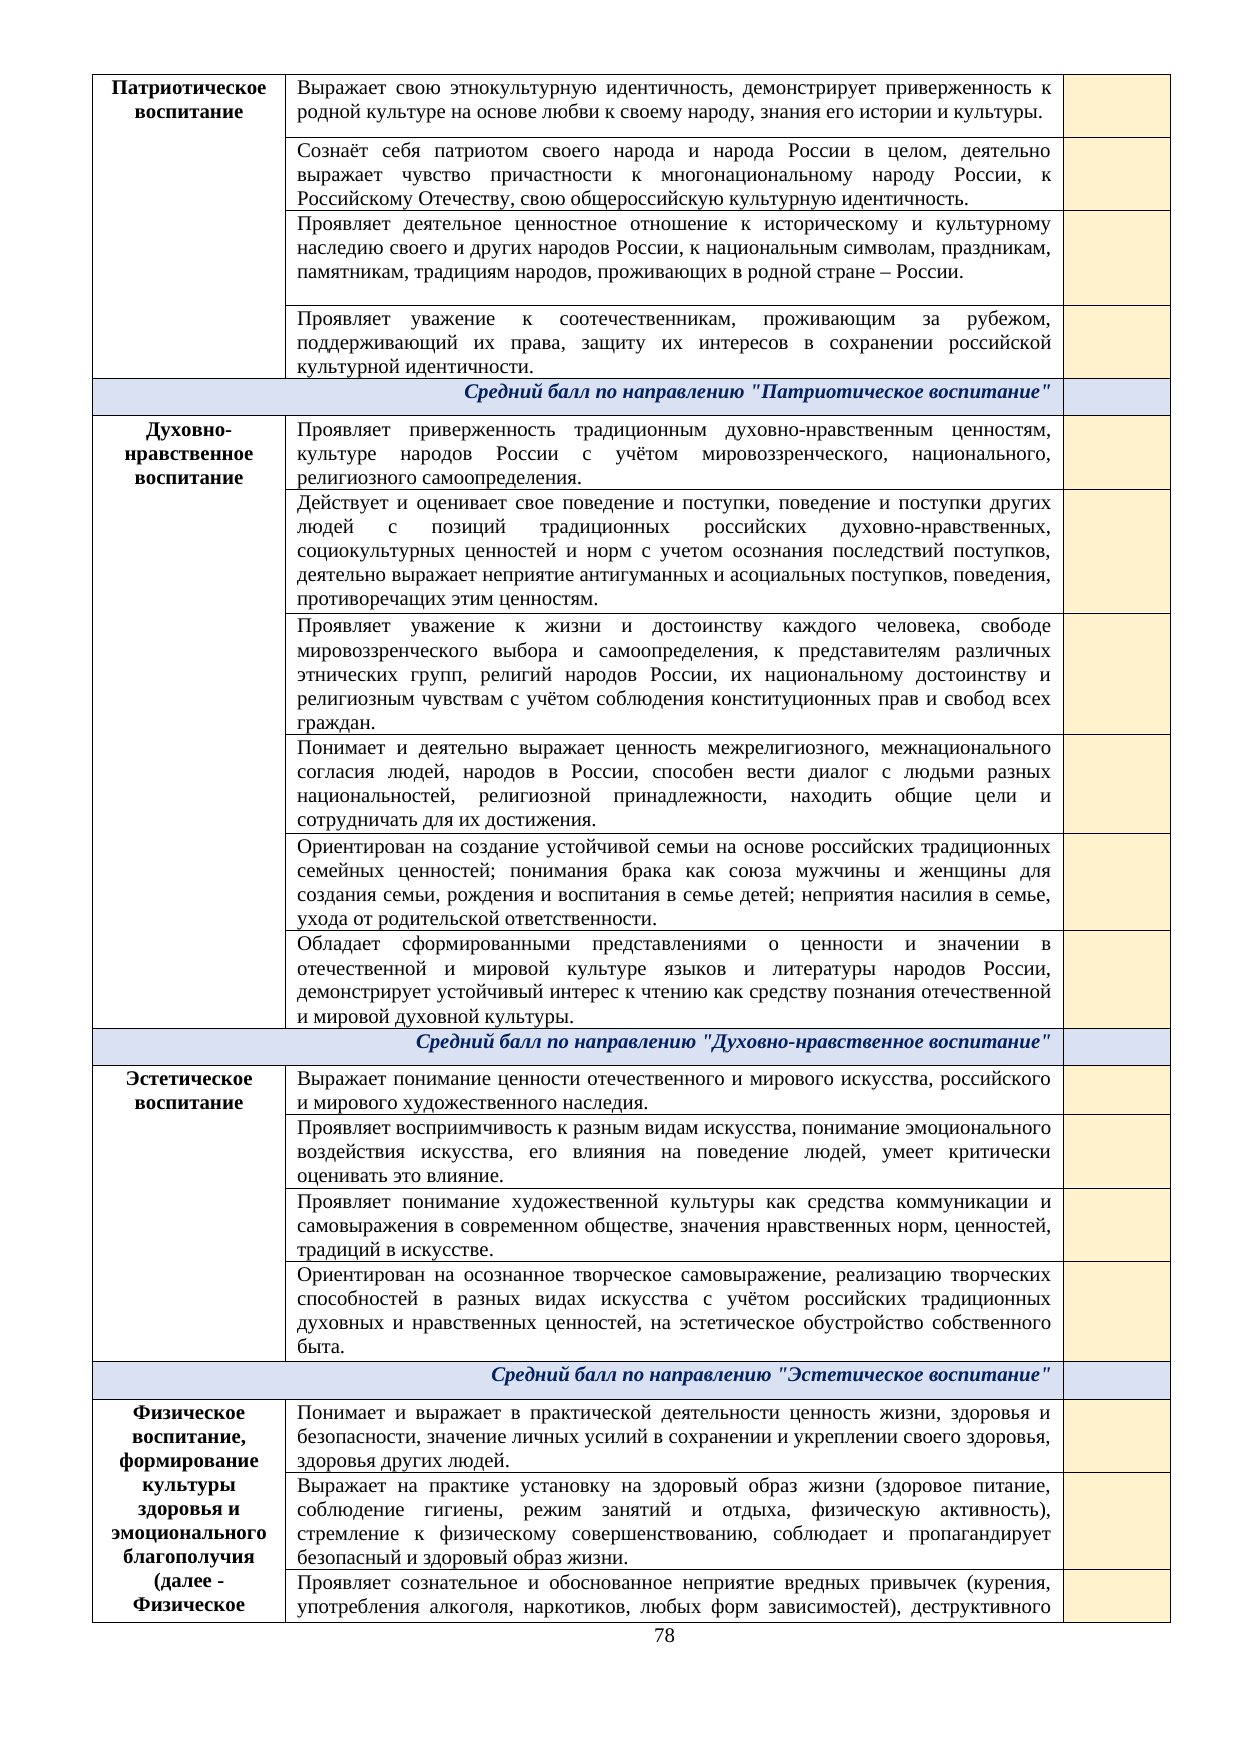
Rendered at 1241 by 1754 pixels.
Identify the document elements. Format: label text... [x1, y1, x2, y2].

table_cell [1064, 1115, 1170, 1187]
table_cell Ориентирован на осознанное творческое самовыражение, реализацию творческих способностей в разных видах искусства с учётом российских традиционных духовных и нравственных ценностей, на эстетическое обустройство собственного быта. [286, 1262, 1063, 1361]
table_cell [286, 1570, 1063, 1622]
table_cell [1064, 416, 1170, 489]
table_cell Ориентирован на создание устойчивой семьи на основе российских традиционных семейных ценностей; понимания брака как союза мужчины и женщины для создания семьи, рождения и воспитания в семье детей; неприятия насилия в семье, ухода от родительской ответственности. [286, 834, 1063, 930]
table_cell Проявляет уважение к соотечественникам, проживающим за рубежом, поддерживающий их права, защиту их интересов в сохранении российской культурной идентичности. [286, 306, 1063, 378]
table_cell Понимает и выражает в практической деятельности ценность жизни, здоровья и безопасности, значение личных усилий в сохранении и укреплении своего здоровья, здоровья других людей. [286, 1400, 1063, 1472]
table_cell [1064, 834, 1170, 930]
table_cell Средний балл по направлению "Патриотическое воспитание" [93, 379, 1063, 415]
table_cell [1064, 1400, 1170, 1472]
table_cell Выражает на практике установку на здоровый образ жизни (здоровое питание, соблюдение гигиены, режим занятий и отдыха, физическую активность), стремление к физическому совершенствованию, соблюдает и пропагандирует безопасный и здоровый образ жизни. [286, 1473, 1063, 1569]
table_cell [1064, 379, 1170, 415]
table_cell Обладает сформированными представлениями о ценности и значении в отечественной и мировой культуре языков и литературы народов России, демонстрирует устойчивый интерес к чтению как средству познания отечественной и мировой духовной культуры. [286, 931, 1063, 1028]
table_cell [1064, 735, 1170, 833]
table_cell [1064, 490, 1170, 612]
table_cell [1064, 614, 1170, 734]
table_cell Проявляет уважение к жизни и достоинству каждого человека, свободе мировоззренческого выбора и самоопределения, к представителям различных этнических групп, религий народов России, их национальному достоинству и религиозным чувствам с учётом соблюдения конституционных прав и свобод всех граждан. [286, 614, 1063, 734]
table_cell [1064, 1029, 1170, 1065]
table_cell Выражает свою этнокультурную идентичность, демонстрирует приверженность к родной культуре на основе любви к своему народу, знания его истории и культуры. [286, 75, 1063, 137]
table_cell [1064, 75, 1170, 137]
table_cell Проявляет понимание художественной культуры как средства коммуникации и самовыражения в современном обществе, значения нравственных норм, ценностей, традиций в искусстве. [286, 1189, 1063, 1261]
table_cell [1064, 1362, 1170, 1399]
table_cell Сознаёт себя патриотом своего народа и народа России в целом, деятельно выражает чувство причастности к многонациональному народу России, к Российскому Отечеству, свою общероссийскую культурную идентичность. [286, 138, 1063, 210]
table_cell Эстетическое воспитание [93, 1066, 285, 1361]
table_cell Проявляет восприимчивость к разным видам искусства, понимание эмоционального воздействия искусства, его влияния на поведение людей, умеет критически оценивать это влияние. [286, 1115, 1063, 1187]
table_cell [1064, 1189, 1170, 1261]
table_cell Проявляет деятельное ценностное отношение к историческому и культурному наследию своего и других народов России, к национальным символам, праздникам, памятникам, традициям народов, проживающих в родной стране – России. [286, 211, 1063, 305]
table_cell Выражает понимание ценности отечественного и мирового искусства, российского и мирового художественного наследия. [286, 1066, 1063, 1114]
table_cell Действует и оценивает свое поведение и поступки, поведение и поступки других людей с позиций традиционных российских духовно-нравственных, социокультурных ценностей и норм с учетом осознания последствий поступков, деятельно выражает неприятие антигуманных и асоциальных поступков, поведения, противоречащих этим ценностям. [286, 490, 1063, 612]
table_cell Физическое воспитание, формирование культуры здоровья и эмоционального благополучия (далее - Физическое воспитание) [93, 1400, 285, 1622]
table_cell [1064, 1066, 1170, 1114]
table_cell [1064, 1262, 1170, 1361]
table_cell [1064, 211, 1170, 305]
table_cell [1064, 1570, 1170, 1622]
table_cell Проявляет приверженность традиционным духовно-нравственным ценностям, культуре народов России с учётом мировоззренческого, национального, религиозного самоопределения. [286, 416, 1063, 489]
table_cell [1064, 138, 1170, 210]
table_cell [1064, 931, 1170, 1028]
table_cell [1064, 306, 1170, 378]
table_cell [1064, 1473, 1170, 1569]
table_cell Средний балл по направлению "Эстетическое воспитание" [93, 1362, 1063, 1399]
table_cell Средний балл по направлению "Духовно-нравственное воспитание" [93, 1029, 1063, 1065]
table_cell Понимает и деятельно выражает ценность межрелигиозного, межнационального согласия людей, народов в России, способен вести диалог с людьми разных национальностей, религиозной принадлежности, находить общие цели и сотрудничать для их достижения. [286, 735, 1063, 833]
table_cell Духовно-нравственное воспитание [93, 416, 285, 1028]
table_cell Патриотическое воспитание [93, 75, 285, 378]
